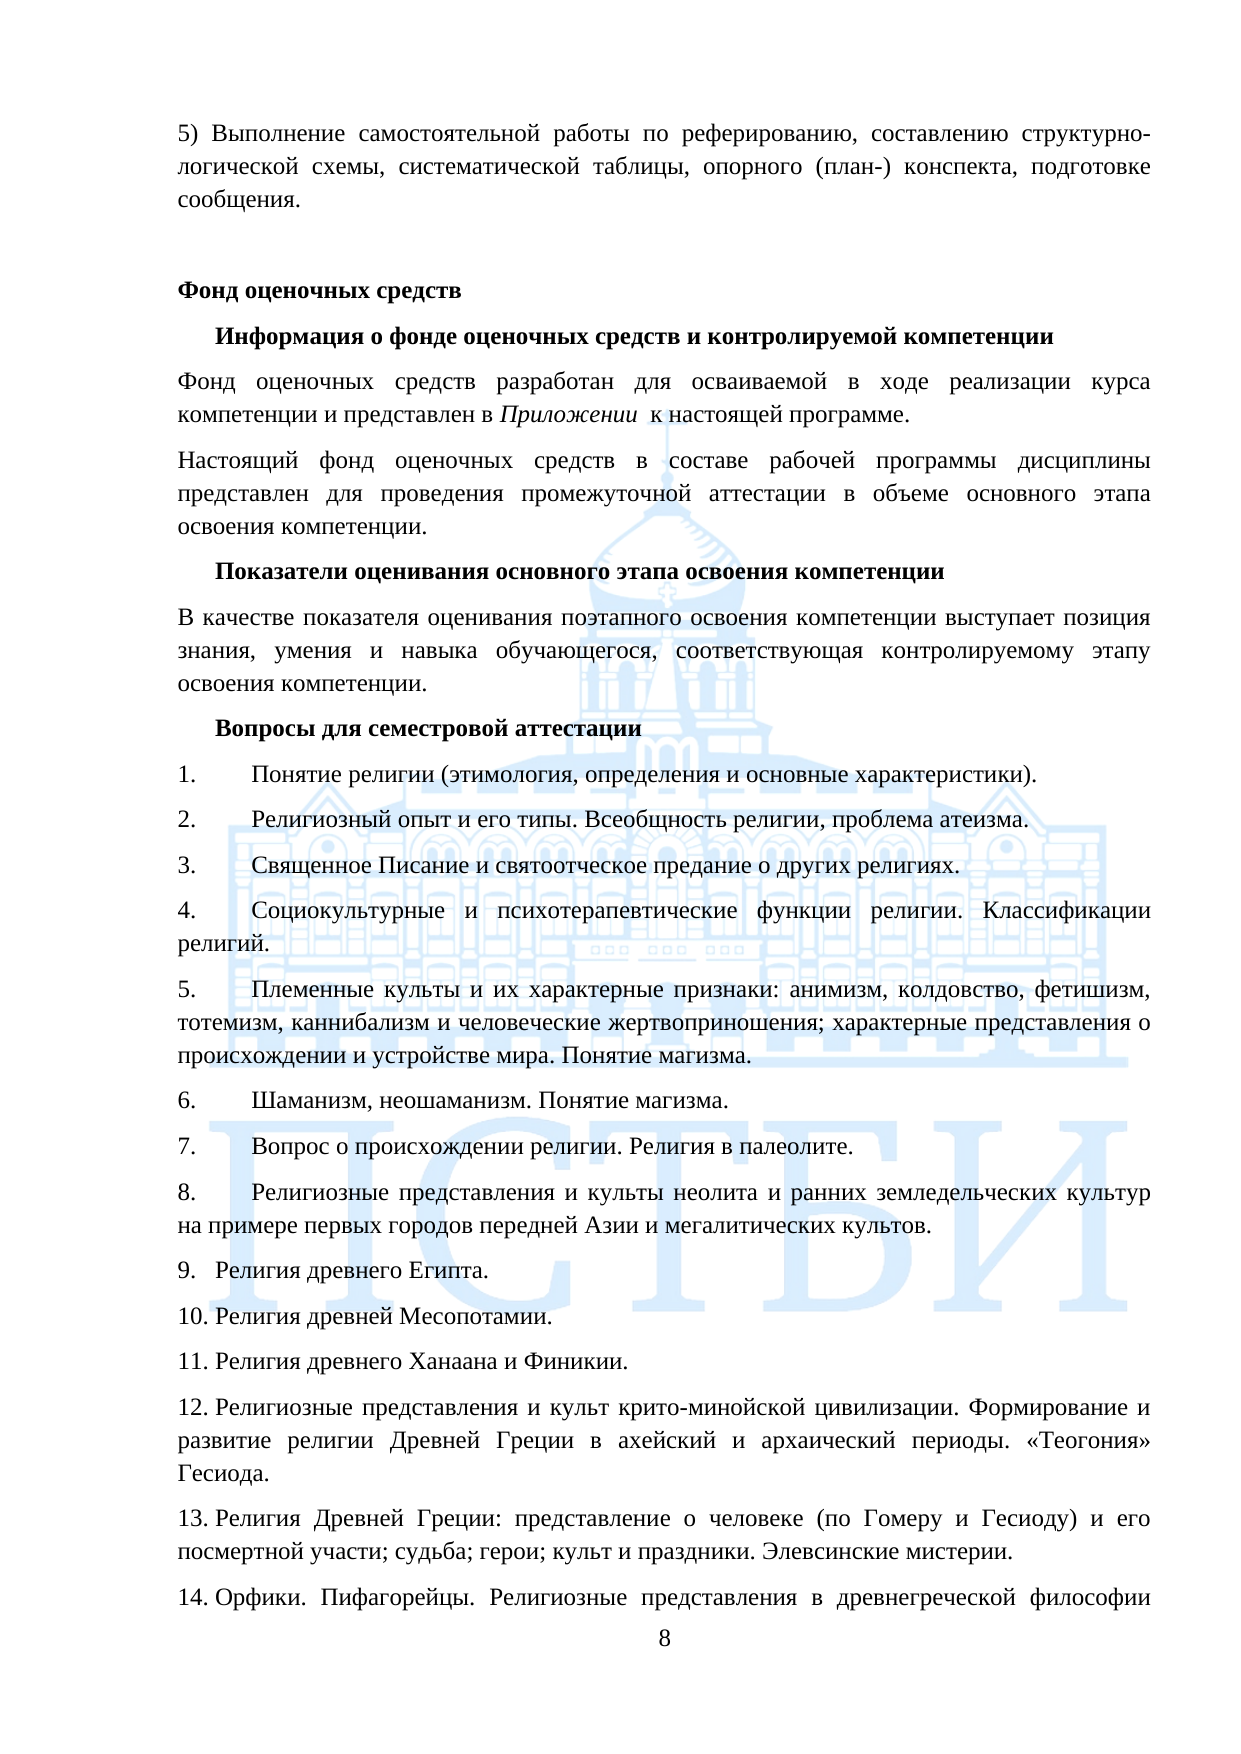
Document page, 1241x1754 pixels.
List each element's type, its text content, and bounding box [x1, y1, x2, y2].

text 5) Выполнение самостоятельной работы по реферированию, составлению структурно-логической схемы, систематической таблицы, опорного (план-) конспекта, подготовке сообщения. [177, 118, 1152, 213]
list Религиозные представления и культы неолита и ранних земледельческих культур на примере первых городов передней Азии и мегалитических культов. [177, 1177, 1152, 1238]
list Религия Древней Греции: представление о человеке (по Гомеру и Гесиоду) и его посмертной участи; судьба; герои; культ и праздники. Элевсинские мистерии. [177, 1503, 1152, 1565]
list Священное Писание и святоотческое предание о других религиях. [177, 850, 1152, 879]
list Религия древнего Египта. [177, 1255, 1152, 1284]
text Фонд оценочных средств разработан для осваиваемой в ходе реализации курса компетенции и представлен в Приложении к настоящей программе. [177, 366, 1152, 428]
list Религиозные представления и культ крито-минойской цивилизации. Формирование и развитие религии Древней Греции в ахейский и архаический периоды. «Теогония» Гесиода. [177, 1392, 1152, 1487]
subtitle Информация о фонде оценочных средств и контролируемой компетенции [215, 321, 1152, 349]
subtitle Фонд оценочных средств [177, 275, 1152, 304]
subtitle Вопросы для семестровой аттестации [215, 713, 1152, 742]
list Религия древней Месопотамии. [177, 1301, 1152, 1329]
subtitle Показатели оценивания основного этапа освоения компетенции [215, 556, 1152, 585]
list Религия древнего Ханаана и Финикии. [177, 1346, 1152, 1375]
list Вопрос о происхождении религии. Религия в палеолите. [177, 1131, 1152, 1160]
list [177, 1582, 1152, 1611]
text Настоящий фонд оценочных средств в составе рабочей программы дисциплины представлен для проведения промежуточной аттестации в объеме основного этапа освоения компетенции. [177, 445, 1152, 539]
list Шаманизм, неошаманизм. Понятие магизма. [177, 1086, 1152, 1114]
list Племенные культы и их характерные признаки: анимизм, колдовство, фетишизм, тотемизм, каннибализм и человеческие жертвоприношения; характерные представления о происхождении и устройстве мира. Понятие магизма. [177, 974, 1152, 1069]
list Социокультурные и психотерапевтические функции религии. Классификации религий. [177, 896, 1152, 957]
list Религиозный опыт и его типы. Всеобщность религии, проблема атеизма. [177, 804, 1152, 833]
list Понятие религии (этимология, определения и основные характеристики). [177, 759, 1152, 788]
text В качестве показателя оценивания поэтапного освоения компетенции выступает позиция знания, умения и навыка обучающегося, соответствующая контролируемому этапу освоения компетенции. [177, 602, 1152, 697]
